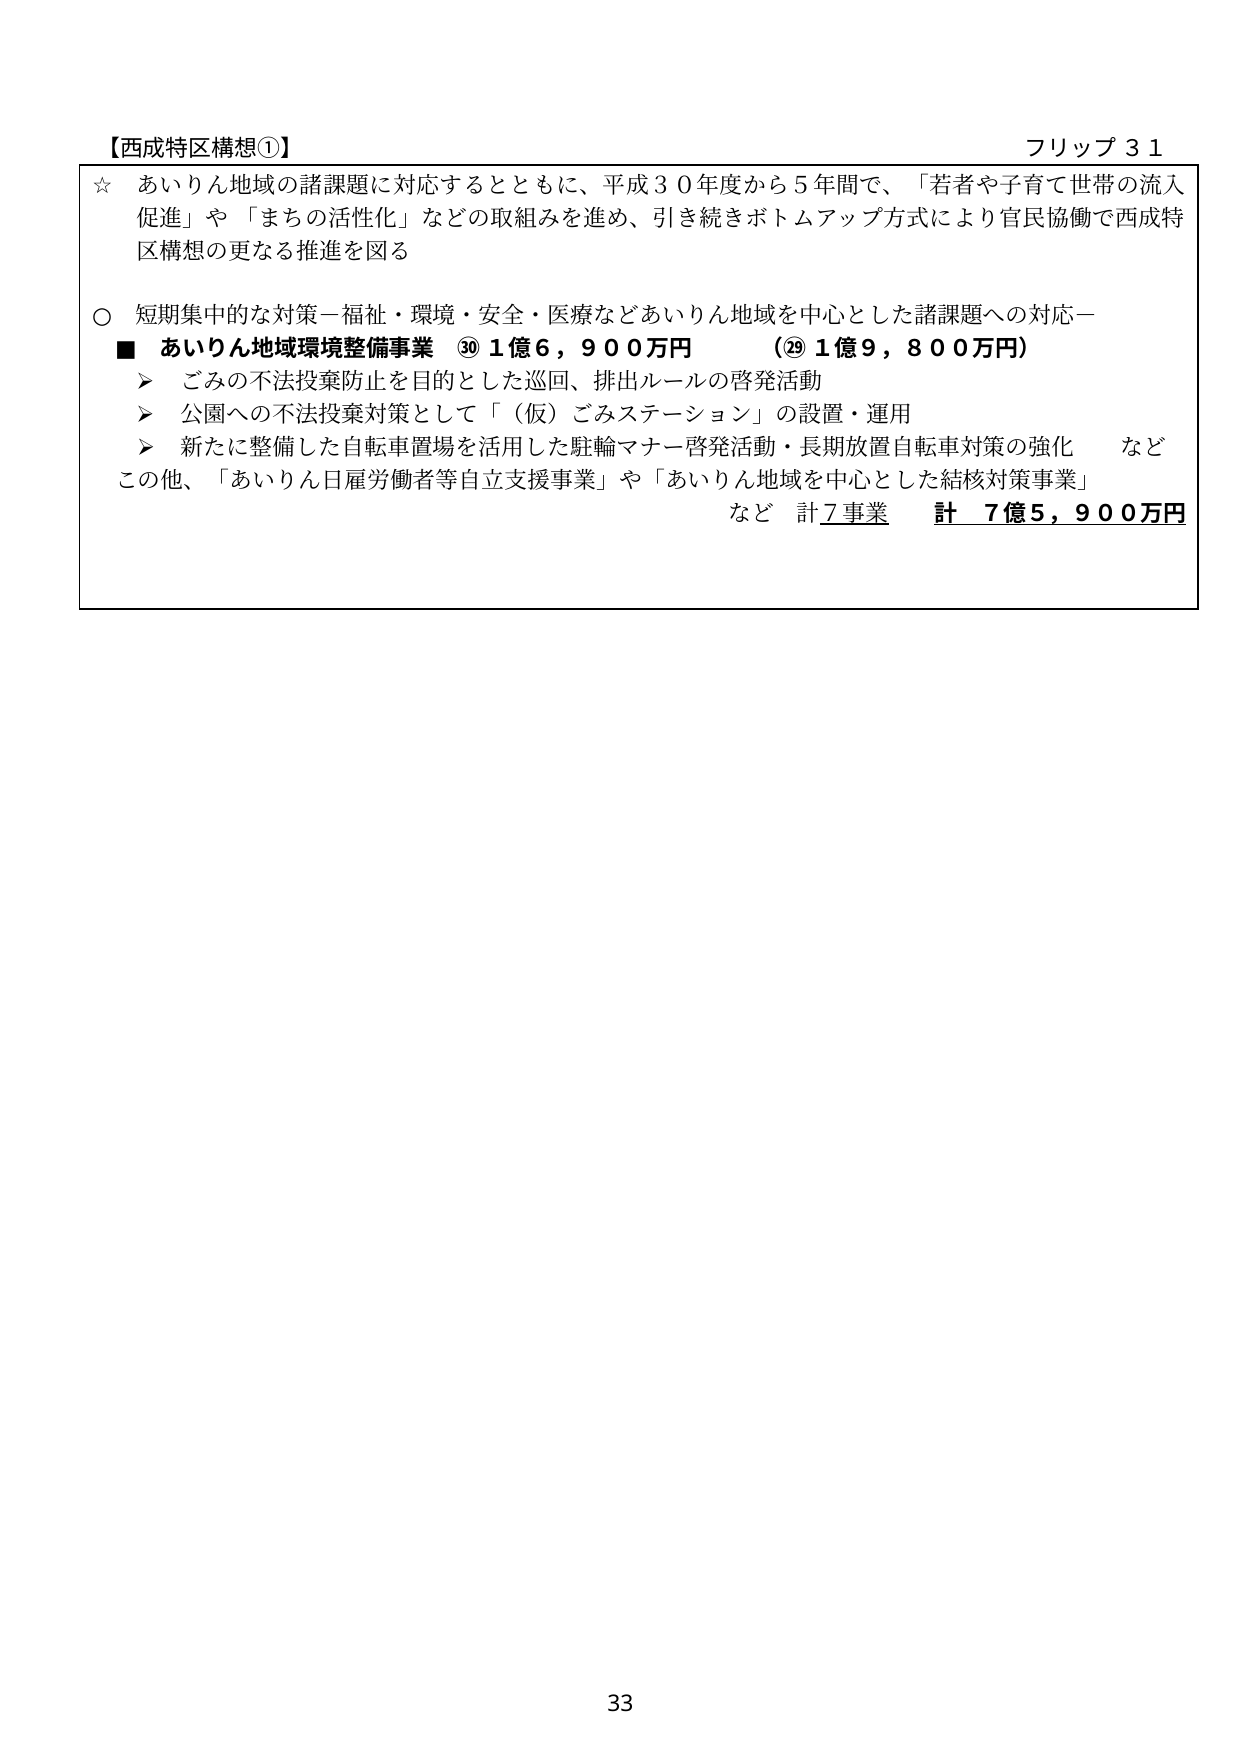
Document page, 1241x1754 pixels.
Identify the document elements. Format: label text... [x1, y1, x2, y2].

table_header 【西成特区構想①】 [86, 128, 791, 164]
table_header フリップ ３１ [792, 128, 1178, 164]
